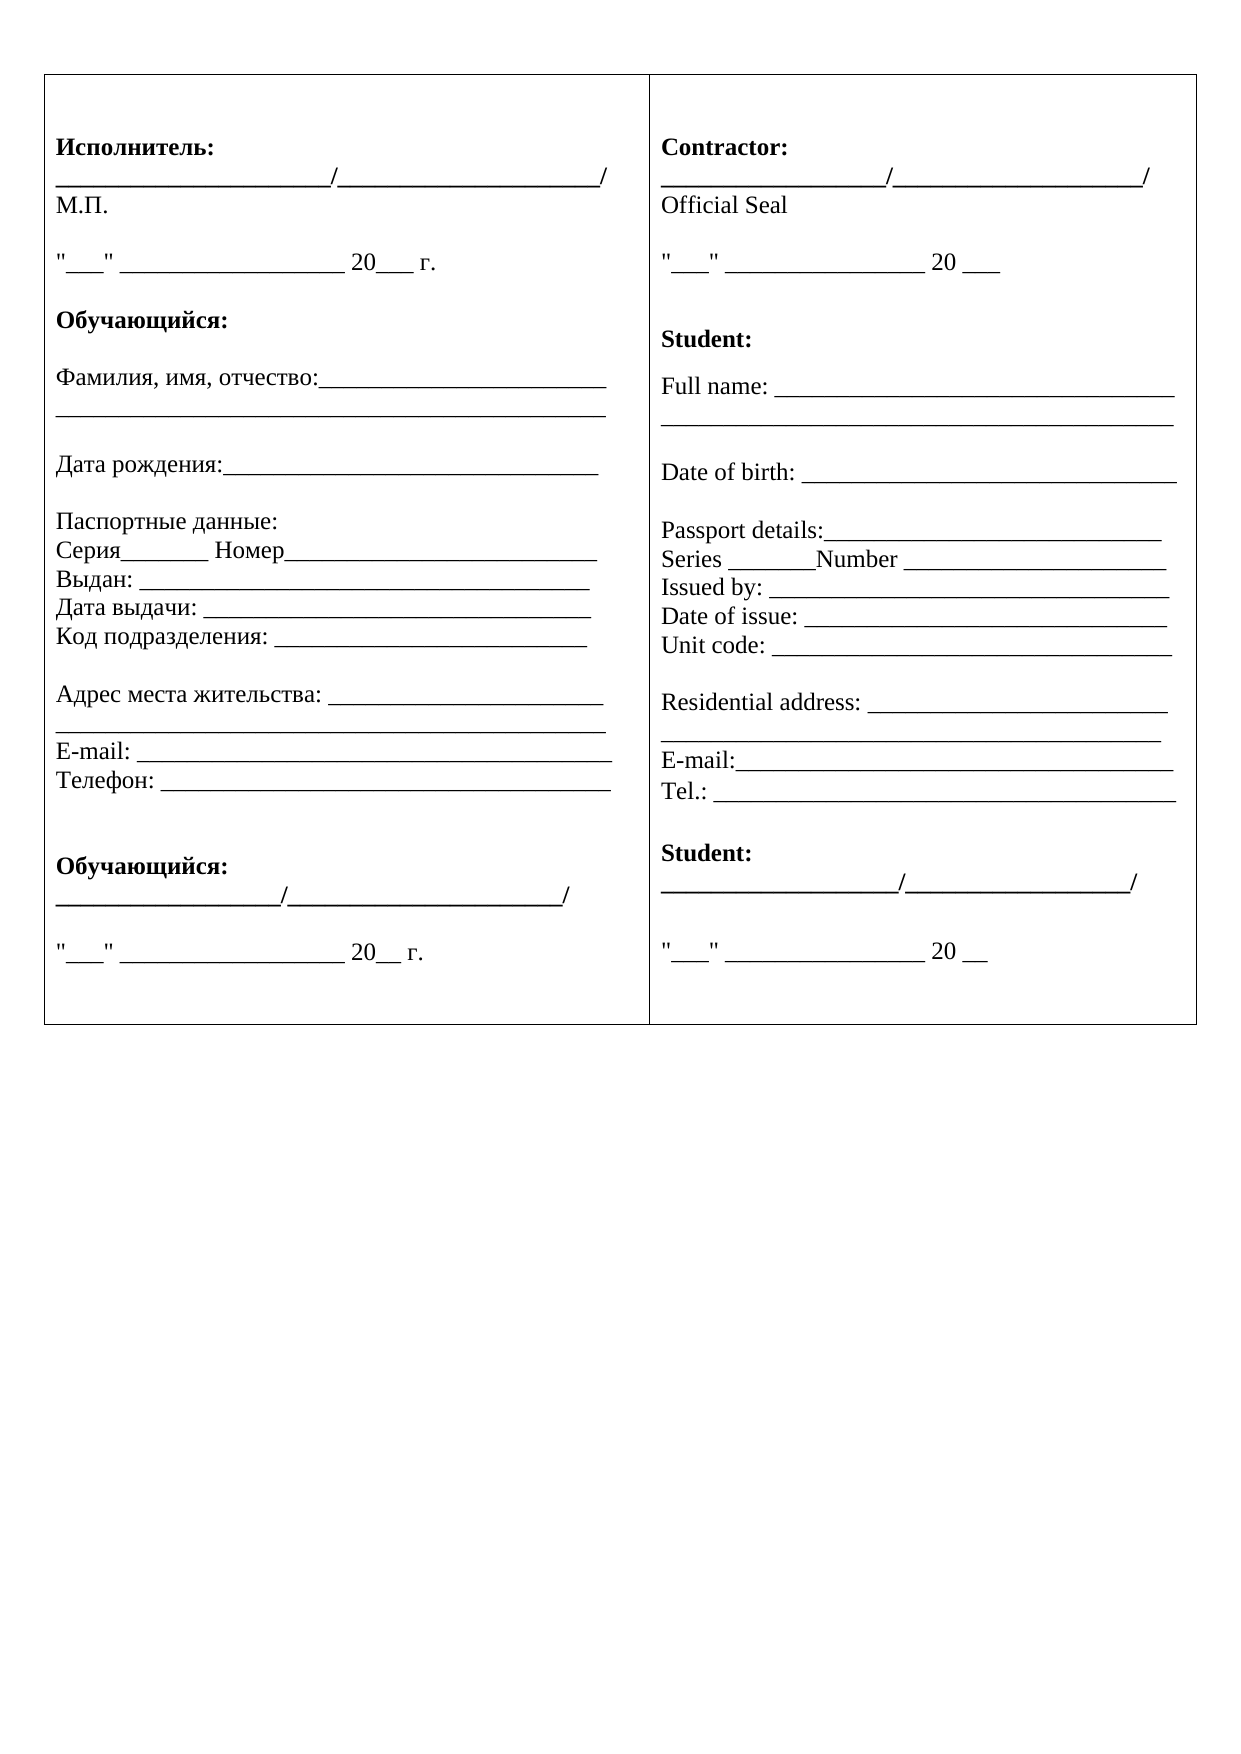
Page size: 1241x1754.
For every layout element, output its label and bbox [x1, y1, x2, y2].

table_header [45, 75, 649, 1024]
table_header [650, 75, 1196, 1024]
